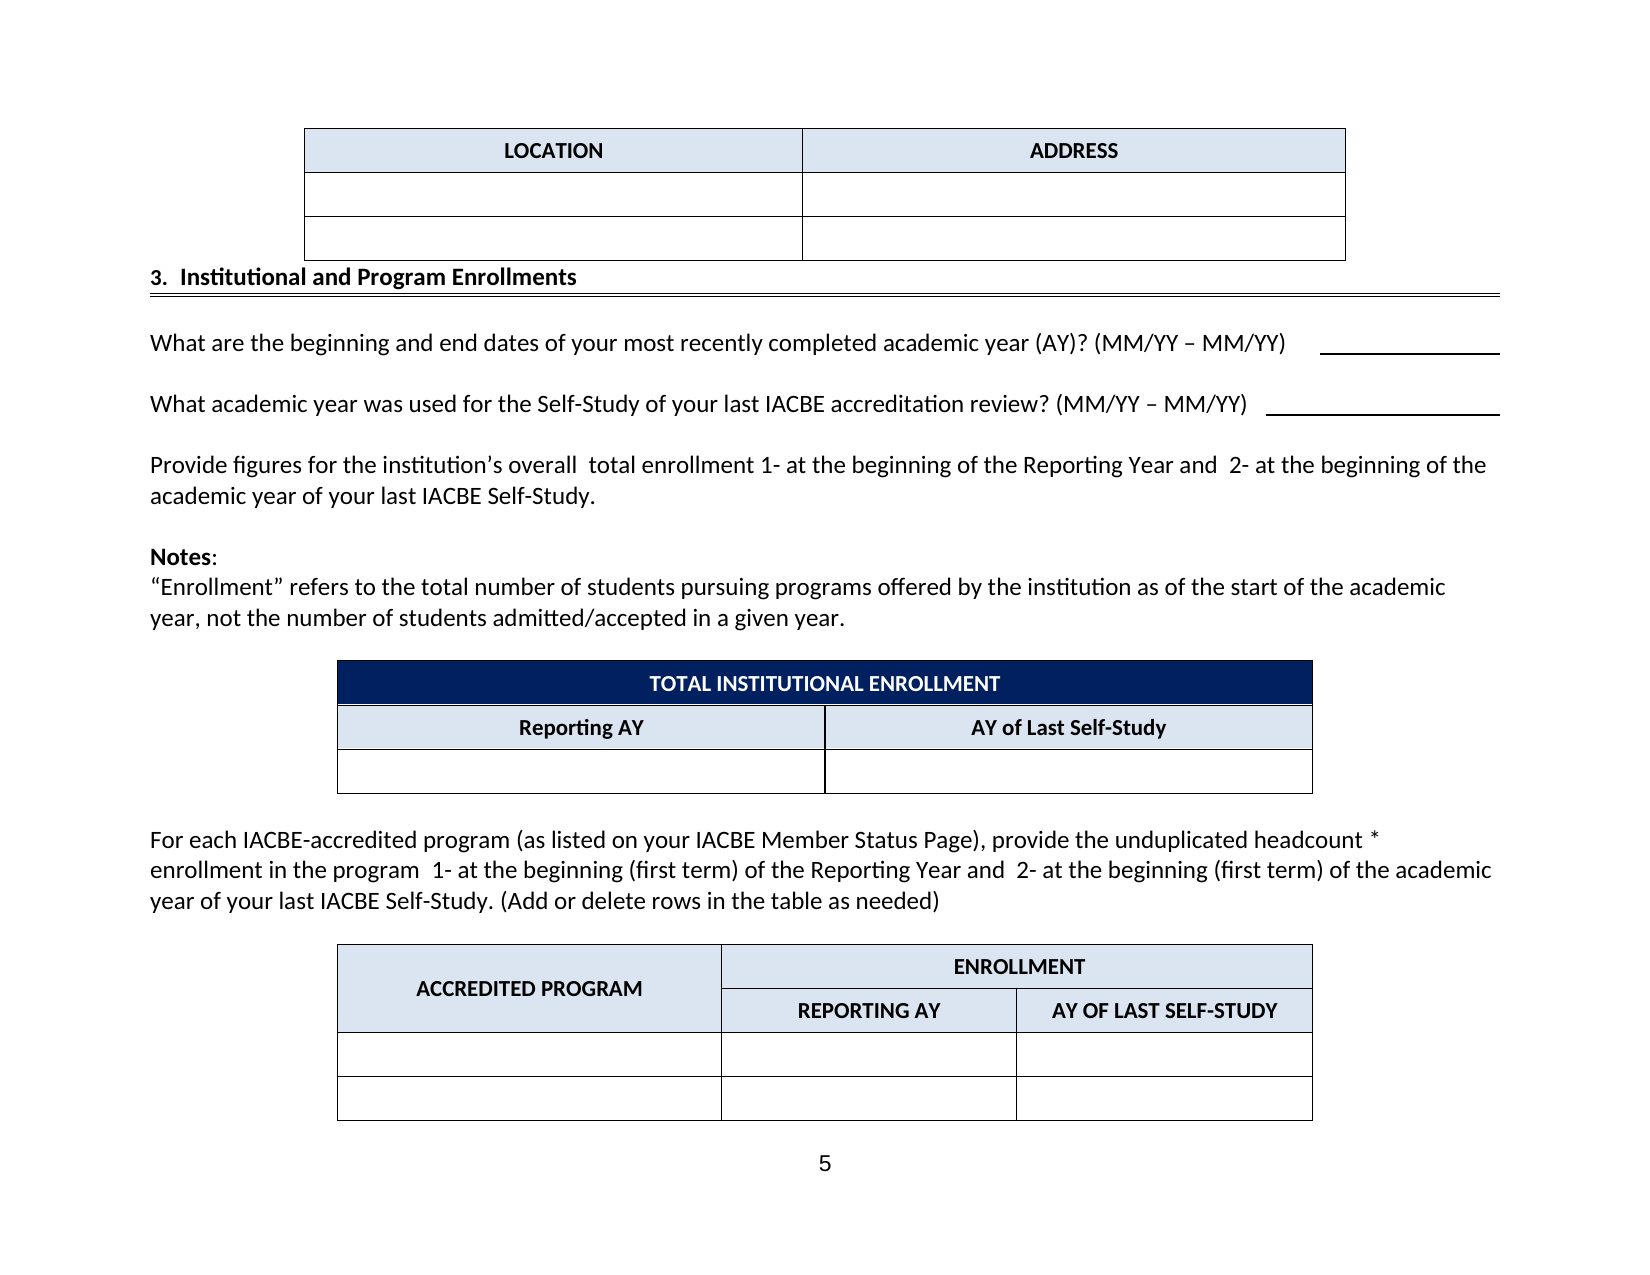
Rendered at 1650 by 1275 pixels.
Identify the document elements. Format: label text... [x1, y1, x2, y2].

list What academic year was used for the Self-Study of your last IACBE accreditation review? (MM/YY – MM/YY) [150, 388, 1500, 419]
table_cell [803, 173, 1345, 216]
table_cell [338, 750, 824, 793]
list Provide figures for the institution’s overall total enrollment 1- at the beginning of the Reporting Year and 2- at the beginning of the academic year of your last IACBE Self-Study. [150, 449, 1500, 510]
list What are the beginning and end dates of your most recently completed academic year (AY)? (MM/YY – MM/YY) [150, 327, 1500, 358]
table_cell reporting AY [722, 989, 1016, 1032]
table_cell [1017, 1077, 1312, 1120]
table_header LOCATION [305, 129, 802, 172]
table_cell AY of Last Self-Study [826, 706, 1312, 748]
table_cell Reporting AY [338, 706, 824, 748]
table_cell [305, 173, 802, 216]
table_header Accredited Program [338, 945, 721, 1032]
table_header Total Institutional Enrollment [338, 661, 1312, 704]
table_cell [722, 1033, 1016, 1076]
table_cell [722, 1077, 1016, 1120]
list Institutional and Program Enrollments [150, 261, 1500, 293]
list “Enrollment” refers to the total number of students pursuing programs offered by the institution as of the start of the academic year, not the number of students admitted/accepted in a given year. [150, 571, 1500, 632]
list Notes: [150, 541, 1500, 571]
table_cell [803, 217, 1345, 260]
text For each IACBE-accredited program (as listed on your IACBE Member Status Page), provide the unduplicated headcount * enrollment in the program 1- at the beginning (first term) of the Reporting Year and 2- at the beginning (first term) of the academic year of your last IACBE Self-Study. (Add or delete rows in the table as needed) [150, 824, 1500, 916]
table_cell [1017, 1033, 1312, 1076]
table_cell [305, 217, 802, 260]
table_header ADDRESS [803, 129, 1345, 172]
table_cell [338, 1077, 721, 1120]
table_cell AY of Last self-study [1017, 989, 1312, 1032]
table_header Enrollment [722, 945, 1312, 988]
table_cell [826, 750, 1312, 793]
table_cell [338, 1033, 721, 1076]
